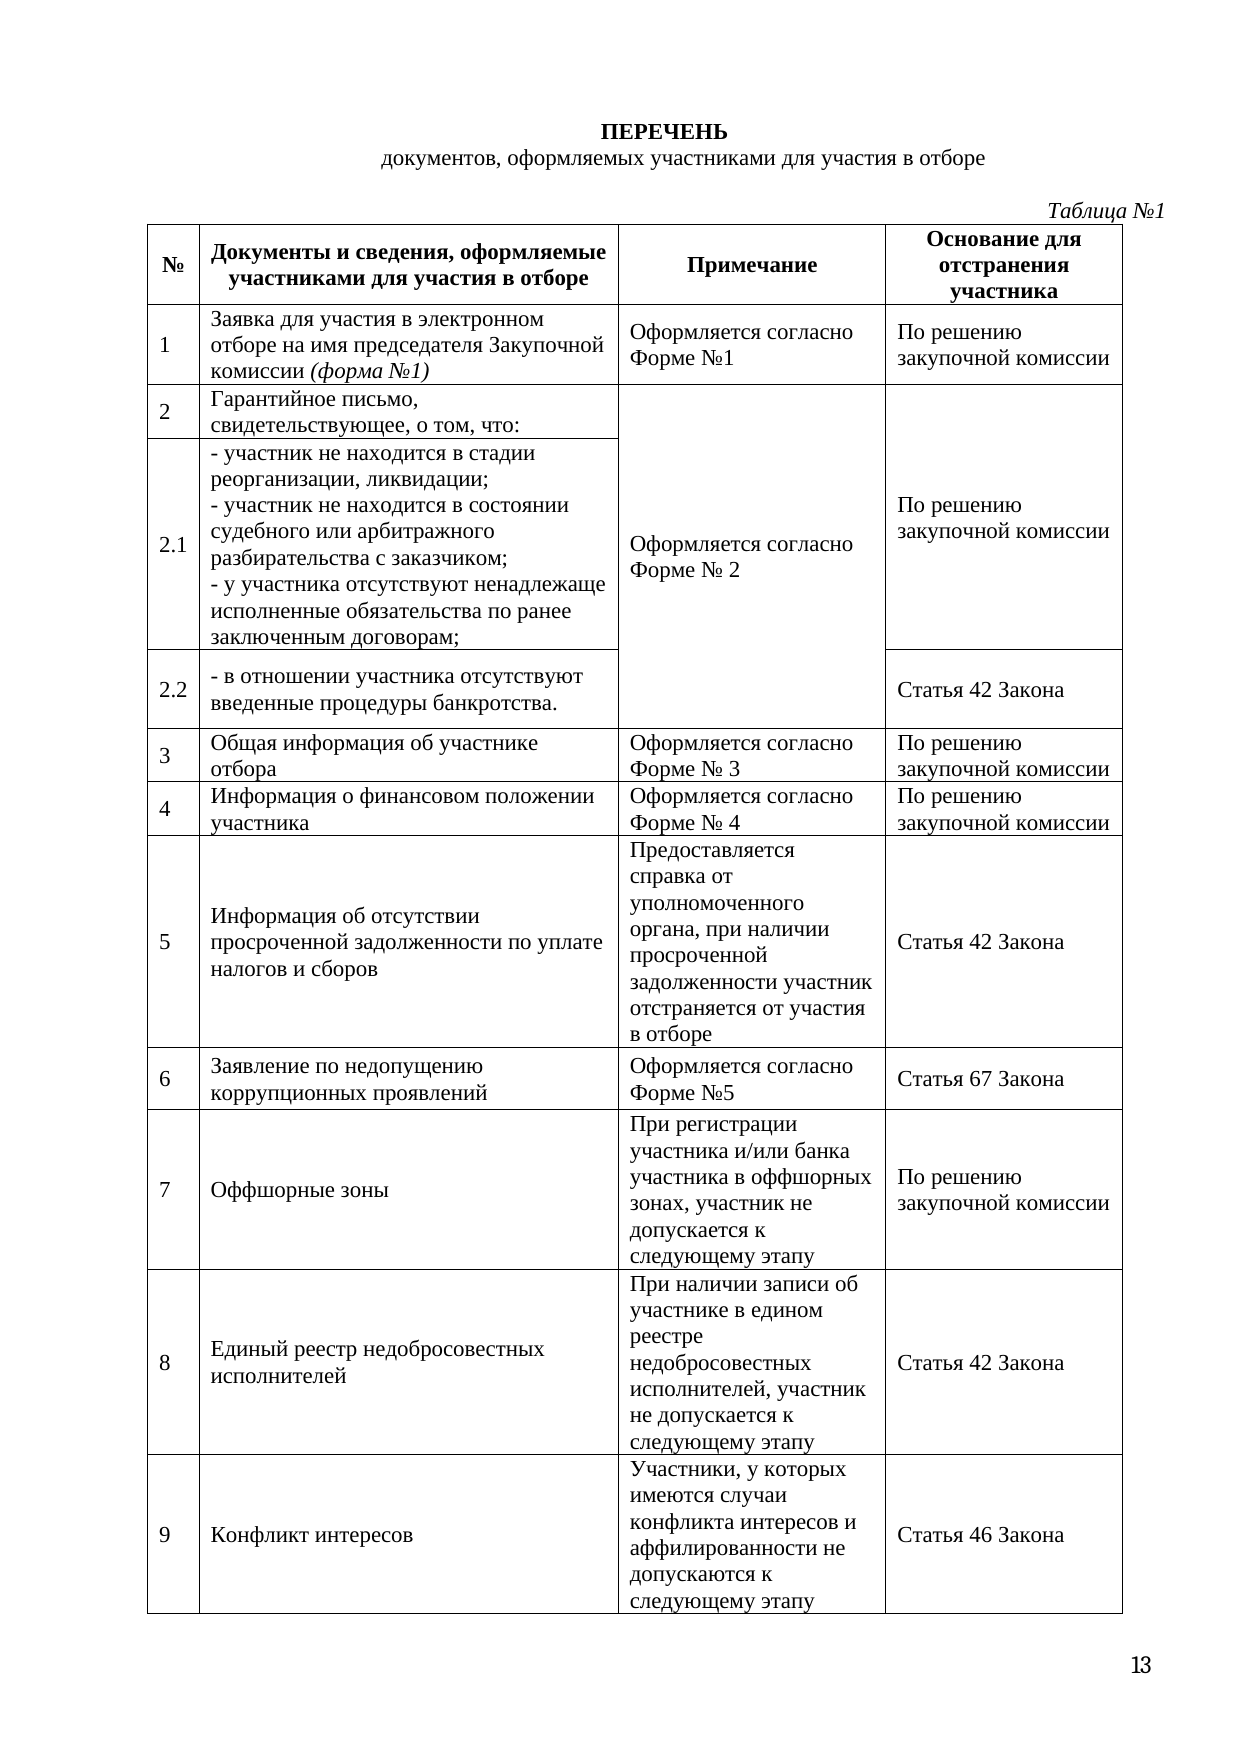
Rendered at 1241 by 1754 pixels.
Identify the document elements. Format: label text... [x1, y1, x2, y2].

table_cell Общая информация об участнике отбора [200, 729, 618, 781]
table_cell 3 [148, 729, 199, 781]
table_cell Статья 42 Закона [886, 1270, 1122, 1454]
table_cell 8 [148, 1270, 199, 1454]
table_cell 2.1 [148, 439, 199, 649]
table_cell По решению закупочной комиссии [886, 1110, 1122, 1268]
table_cell Единый реестр недобросовестных исполнителей [200, 1270, 618, 1454]
table_cell - участник не находится в стадии реорганизации, ликвидации; - участник не находится в состоянии судебного или арбитражного разбирательства с заказчиком; - у участника отсутствуют ненадлежаще исполненные обязательства по ранее заключенным договорам; [200, 439, 618, 649]
table_cell 7 [148, 1110, 199, 1268]
table_header Документы и сведения, оформляемые участниками для участия в отборе [200, 225, 618, 304]
table_cell 5 [148, 836, 199, 1047]
table_cell Гарантийное письмо, свидетельствующее, о том, что: [200, 385, 618, 437]
table_header Основание для отстранения участника [886, 225, 1122, 304]
table_cell 2.2 [148, 650, 199, 727]
table_header Примечание [619, 225, 885, 304]
table_cell Статья 67 Закона [886, 1048, 1122, 1109]
table_cell Статья 46 Закона [886, 1455, 1122, 1613]
table_cell 4 [148, 782, 199, 835]
table_cell 2 [148, 385, 199, 437]
table_cell Оформляется согласно Форме №5 [619, 1048, 885, 1109]
text документов, оформляемых участниками для участия в отборе [177, 144, 1189, 171]
table_cell Информация о финансовом положении участника [200, 782, 618, 835]
table_cell Информация об отсутствии просроченной задолженности по уплате налогов и сборов [200, 836, 618, 1047]
table_cell По решению закупочной комиссии [886, 782, 1122, 835]
text ПЕРЕЧЕНЬ [177, 118, 1152, 144]
table_cell Заявка для участия в электронном отборе на имя председателя Закупочной комиссии (форма №1) [200, 305, 618, 384]
table_cell По решению закупочной комиссии [886, 729, 1122, 781]
table_cell Участники, у которых имеются случаи конфликта интересов и аффилированности не допускаются к следующему этапу [619, 1455, 885, 1613]
table_cell 9 [148, 1455, 199, 1613]
table_cell Статья 42 Закона [886, 836, 1122, 1047]
table_cell При наличии записи об участнике в едином реестре недобросовестных исполнителей, участник не допускается к следующему этапу [619, 1270, 885, 1454]
table_cell Оформляется согласно Форме № 4 [619, 782, 885, 835]
table_cell Статья 42 Закона [886, 650, 1122, 727]
text Таблица №1 [215, 197, 1168, 223]
table_cell 1 [148, 305, 199, 384]
table_cell 6 [148, 1048, 199, 1109]
table_header № [148, 225, 199, 304]
table_cell Предоставляется справка от уполномоченного органа, при наличии просроченной задолженности участник отстраняется от участия в отборе [619, 836, 885, 1047]
table_cell Заявление по недопущению коррупционных проявлений [200, 1048, 618, 1109]
table_cell Оффшорные зоны [200, 1110, 618, 1268]
table_cell Оформляется согласно Форме №1 [619, 305, 885, 384]
table_cell По решению закупочной комиссии [886, 385, 1122, 649]
table_cell Оформляется согласно Форме № 3 [619, 729, 885, 781]
table_cell По решению закупочной комиссии [886, 305, 1122, 384]
table_cell Оформляется согласно Форме № 2 [619, 385, 885, 727]
table_cell При регистрации участника и/или банка участника в оффшорных зонах, участник не допускается к следующему этапу [619, 1110, 885, 1268]
table_cell - в отношении участника отсутствуют введенные процедуры банкротства. [200, 650, 618, 727]
table_cell Конфликт интересов [200, 1455, 618, 1613]
